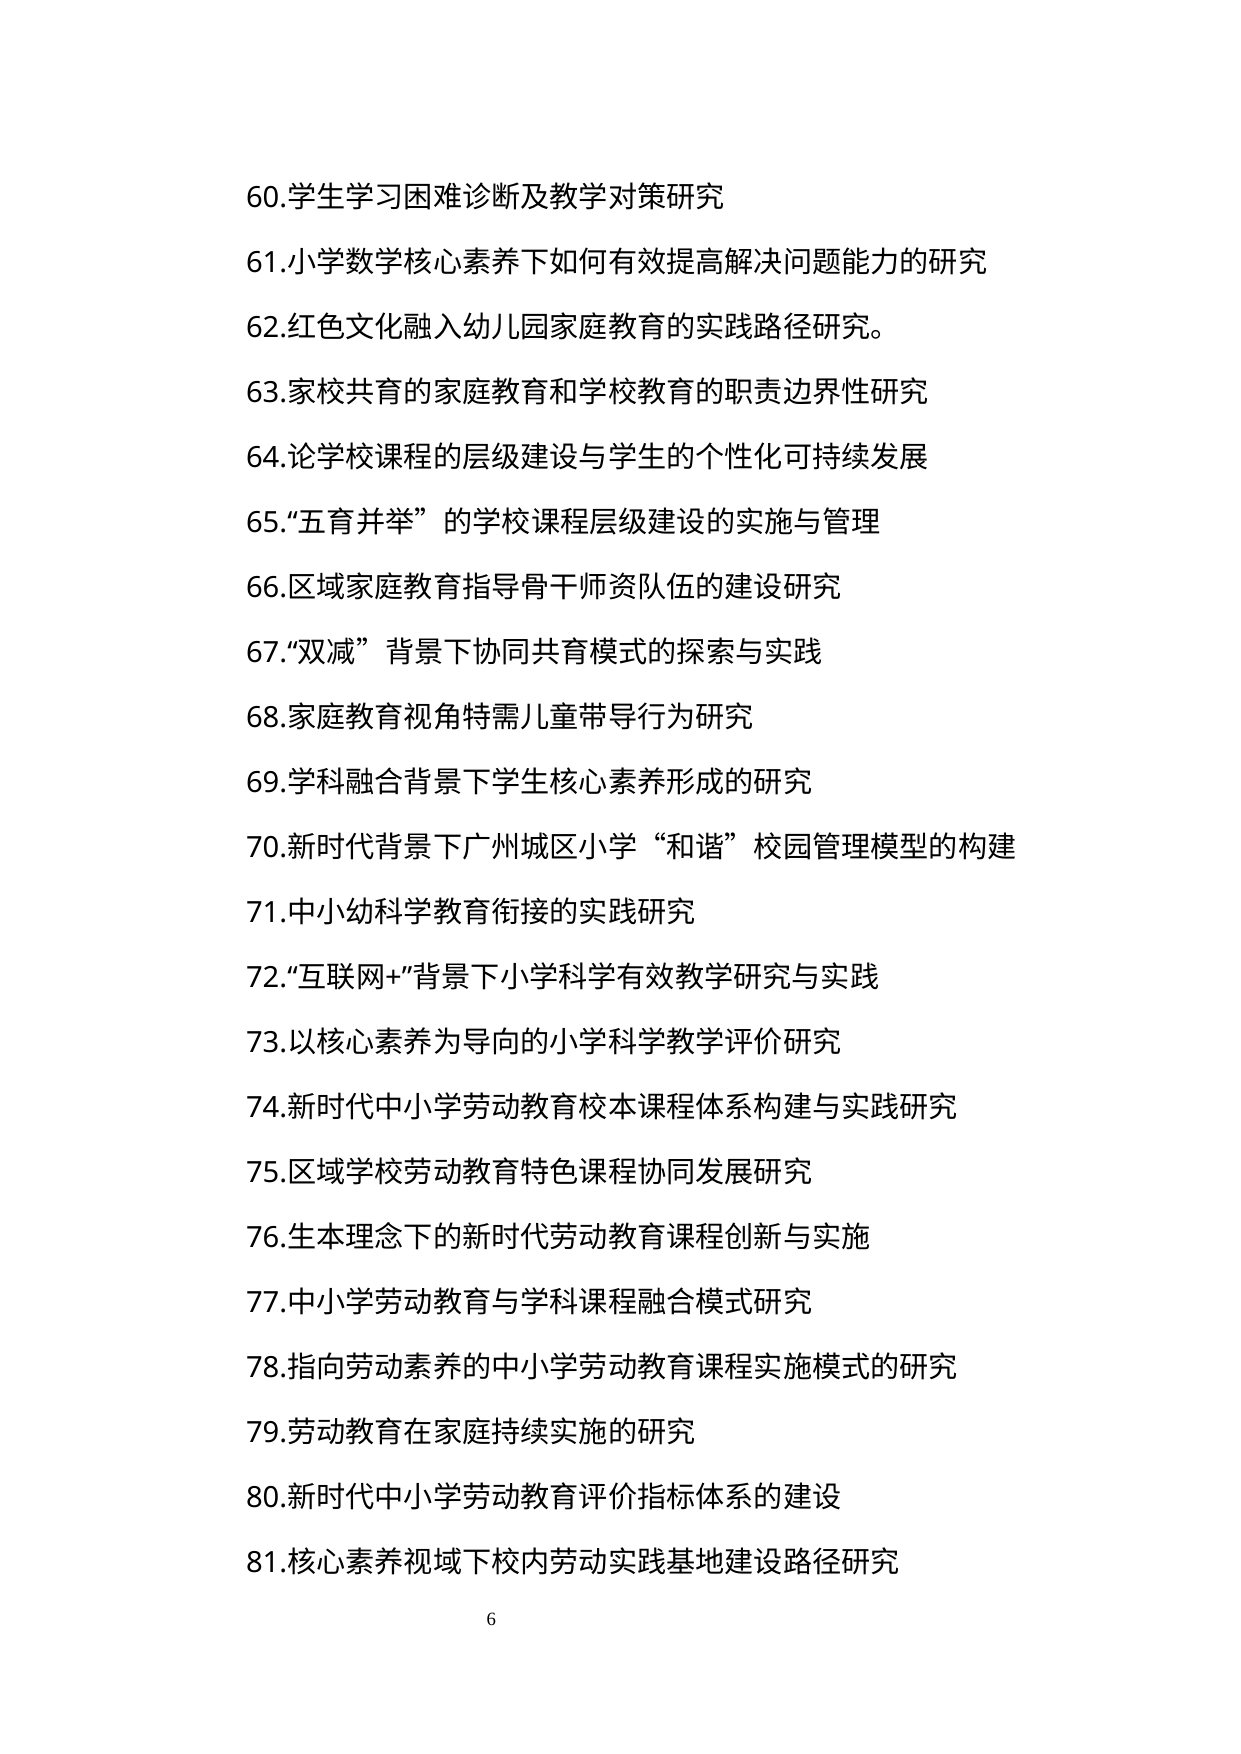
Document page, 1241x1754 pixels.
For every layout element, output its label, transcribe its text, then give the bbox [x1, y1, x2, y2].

list 80.新时代中小学劳动教育评价指标体系的建设 [187, 1462, 1085, 1527]
list 73.以核心素养为导向的小学科学教学评价研究 [187, 1007, 1085, 1072]
list 76.生本理念下的新时代劳动教育课程创新与实施 [187, 1202, 1085, 1267]
list 70.新时代背景下广州城区小学“和谐”校园管理模型的构建 [187, 812, 1085, 877]
list 81.核心素养视域下校内劳动实践基地建设路径研究 [187, 1527, 1085, 1592]
list 67.“双减”背景下协同共育模式的探索与实践 [187, 617, 1085, 682]
list 75.区域学校劳动教育特色课程协同发展研究 [187, 1137, 1085, 1202]
list 65.“五育并举”的学校课程层级建设的实施与管理 [187, 487, 1085, 552]
list 61.小学数学核心素养下如何有效提高解决问题能力的研究 [187, 227, 1085, 292]
list 62.红色文化融入幼儿园家庭教育的实践路径研究。 [187, 292, 1085, 357]
list 68.家庭教育视角特需儿童带导行为研究 [187, 682, 1085, 747]
list 77.中小学劳动教育与学科课程融合模式研究 [187, 1267, 1085, 1332]
list 71.中小幼科学教育衔接的实践研究 [187, 877, 1085, 942]
list 72.“互联网+”背景下小学科学有效教学研究与实践 [187, 942, 1085, 1007]
list 64.论学校课程的层级建设与学生的个性化可持续发展 [187, 422, 1085, 487]
list 78.指向劳动素养的中小学劳动教育课程实施模式的研究 [187, 1332, 1085, 1397]
list 74.新时代中小学劳动教育校本课程体系构建与实践研究 [187, 1072, 1085, 1137]
list 69.学科融合背景下学生核心素养形成的研究 [187, 747, 1085, 812]
list 66.区域家庭教育指导骨干师资队伍的建设研究 [187, 552, 1085, 617]
list 63.家校共育的家庭教育和学校教育的职责边界性研究 [187, 357, 1085, 422]
list 79.劳动教育在家庭持续实施的研究 [187, 1397, 1085, 1462]
list 60.学生学习困难诊断及教学对策研究 [187, 162, 1085, 227]
